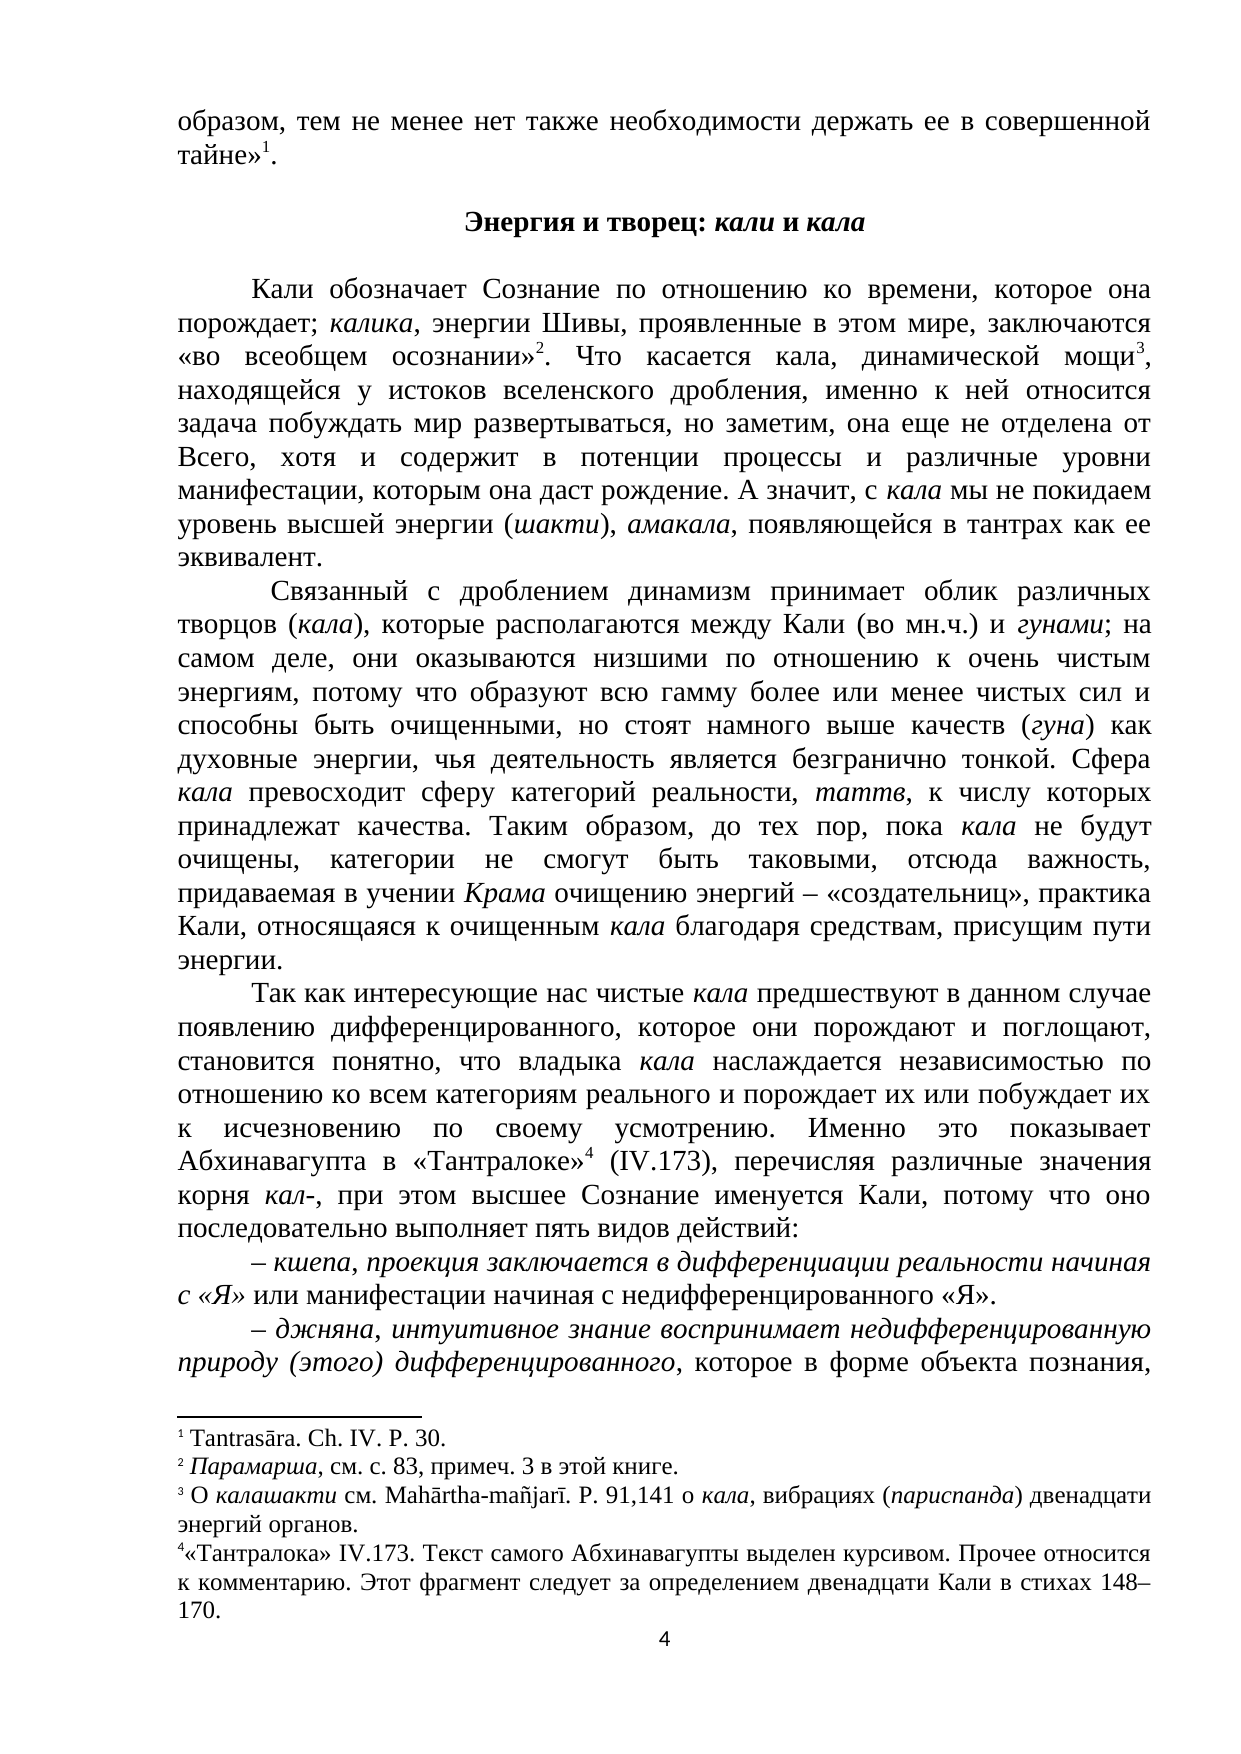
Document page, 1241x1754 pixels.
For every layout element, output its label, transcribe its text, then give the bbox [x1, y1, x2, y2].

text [177, 103, 1152, 171]
text Связанный с дроблением динамизм принимает облик различных творцов (кала), которые располагаются между Кали (во мн.ч.) и гунами; на самом деле, они оказываются низшими по отношению к очень чистым энергиям, потому что образуют всю гамму более или менее чистых сил и способны быть очищенными, но стоят намного выше качеств (гуна) как духовные энергии, чья деятельность является безгранично тонкой. Сфера кала превосходит сферу категорий реальности, таттв, к числу которых принадлежат качества. Таким образом, до тех пор, пока кала не будут очищены, категории не смогут быть таковыми, отсюда важность, придаваемая в учении Крама очищению энергий – «создательниц», практика Кали, относящаяся к очищенным кала благодаря средствам, присущим пути энергии. [177, 573, 1152, 976]
text Так как интересующие нас чистые кала предшествуют в данном случае появлению дифференцированного, которое они порождают и поглощают, становится понятно, что владыка кала наслаждается независимостью по отношению ко всем категориям реального и порождает их или побуждает их к исчезновению по своему усмотрению. Именно это показывает Абхинавагупта в «Тантралоке» (IV.173), перечисляя различные значения корня кал-, при этом высшее Сознание именуется Кали, потому что оно последовательно выполняет пять видов действий: [177, 976, 1152, 1244]
text Энергия и творец: кали и кала [177, 204, 1152, 238]
text – кшепа, проекция заключается в дифференциации реальности начиная с «Я» или манифестации начиная с недифференцированного «Я». [177, 1244, 1152, 1311]
text Кали обозначает Сознание по отношению ко времени, которое она порождает; калика, энергии Шивы, проявленные в этом мире, заключаются «во всеобщем осознании». Что касается кала, динамической мощи, находящейся у истоков вселенского дробления, именно к ней относится задача побуждать мир развертываться, но заметим, она еще не отделена от Всего, хотя и содержит в потенции процессы и различные уровни манифестации, которым она даст рождение. А значит, с кала мы не покидаем уровень высшей энергии (шакти), амакала, появляющейся в тантрах как ее эквивалент. [177, 271, 1152, 573]
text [177, 1311, 1152, 1378]
